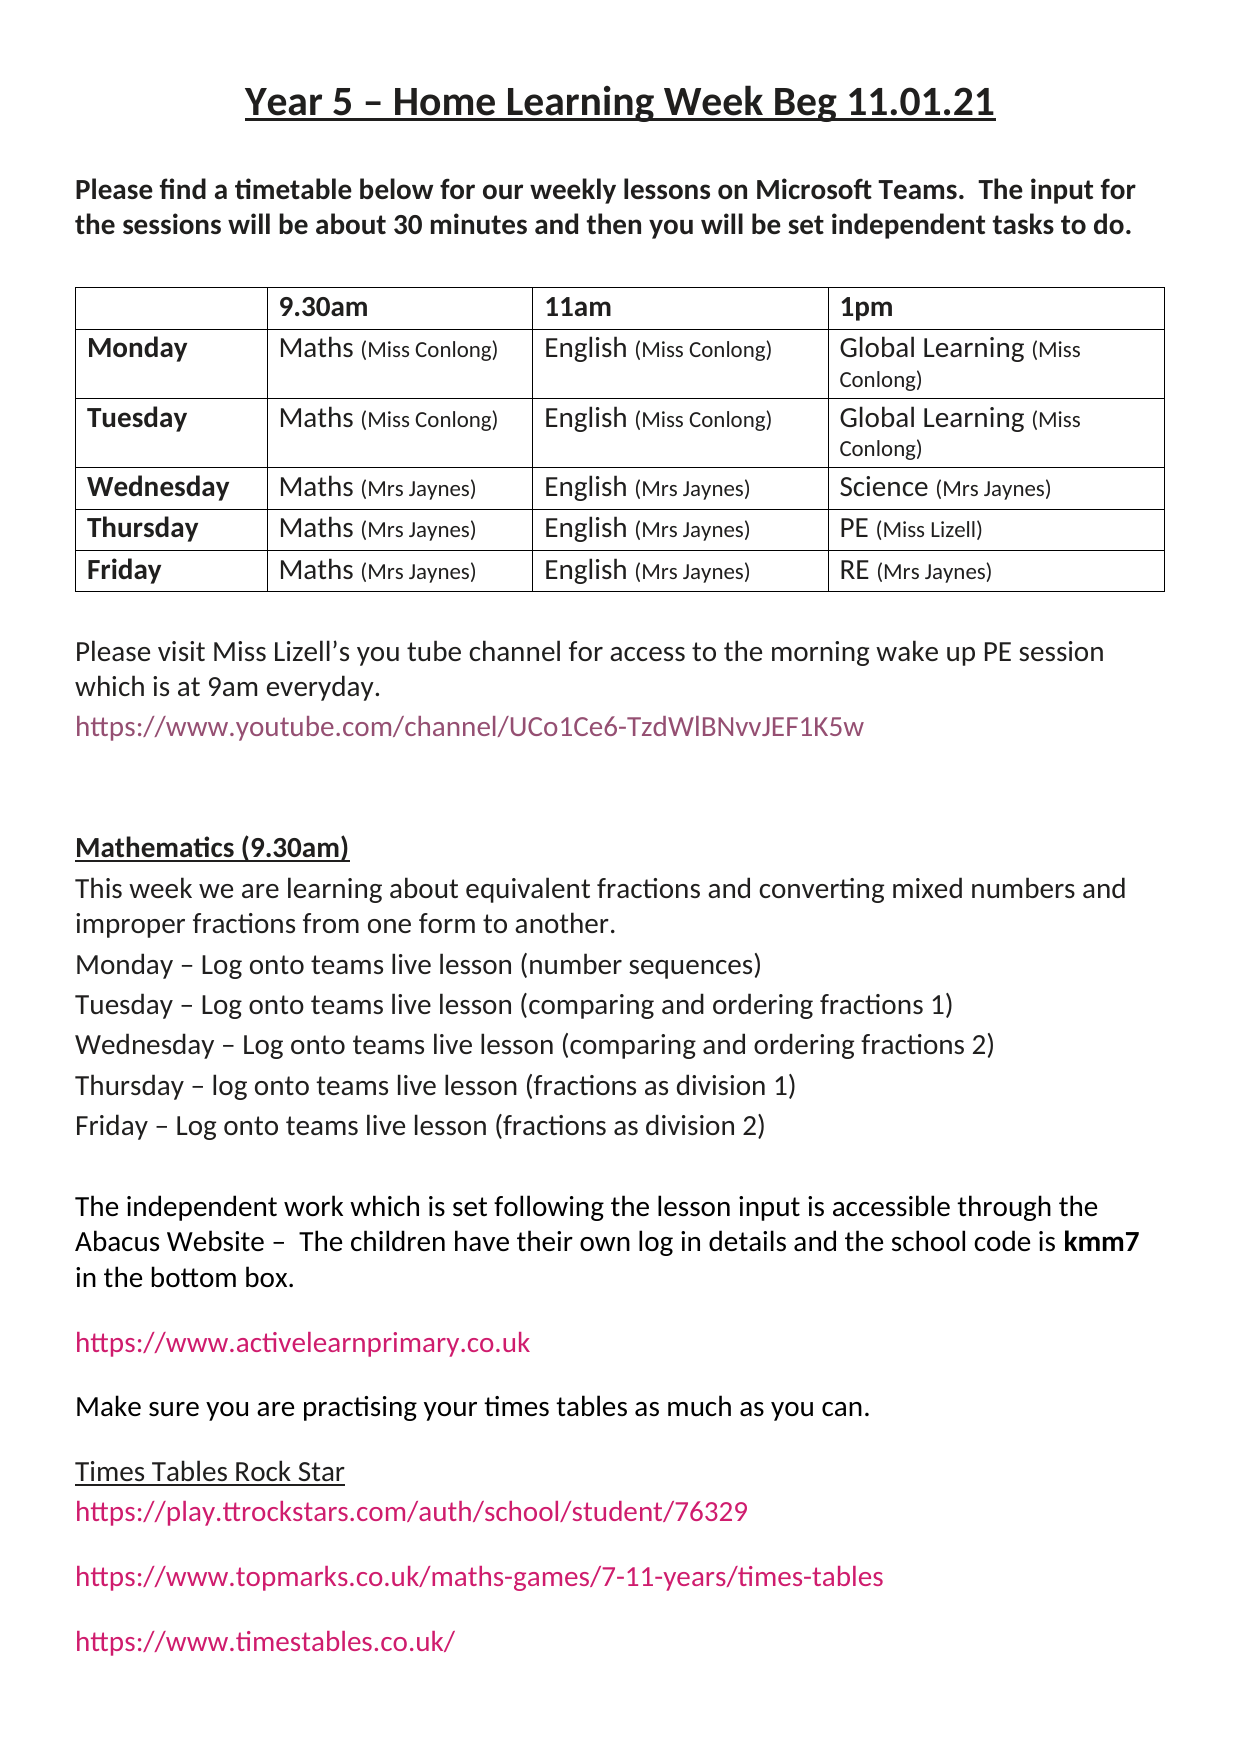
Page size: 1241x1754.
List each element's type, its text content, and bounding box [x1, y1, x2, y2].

text Tuesday – Log onto teams live lesson (comparing and ordering fractions 1) [75, 986, 1165, 1022]
table_cell English (Mrs Jaynes) [533, 510, 828, 550]
table_cell PE (Miss Lizell) [829, 510, 1164, 550]
table_cell RE (Mrs Jaynes) [829, 551, 1164, 591]
text Monday – Log onto teams live lesson (number sequences) [75, 946, 1165, 981]
table_cell Monday [76, 330, 267, 398]
text Year 5 – Home Learning Week Beg 11.01.21 [75, 75, 1165, 126]
table_cell English (Mrs Jaynes) [533, 551, 828, 591]
table_cell Maths (Miss Conlong) [268, 399, 532, 467]
text Thursday – log onto teams live lesson (fractions as division 1) [75, 1067, 1165, 1102]
table_cell Global Learning (Miss Conlong) [829, 399, 1164, 467]
text Please find a timetable below for our weekly lessons on Microsoft Teams. The input for the sessions will be about 30 minutes and then you will be set independent tasks to do. [75, 171, 1165, 242]
table_header [76, 288, 267, 328]
table_header 11am [533, 288, 828, 328]
text This week we are learning about equivalent fractions and converting mixed numbers and improper fractions from one form to another. [75, 870, 1165, 941]
table_cell Thursday [76, 510, 267, 550]
table_cell Maths (Miss Conlong) [268, 330, 532, 398]
text Friday – Log onto teams live lesson (fractions as division 2) [75, 1107, 1165, 1143]
text The independent work which is set following the lesson input is accessible through the Abacus Website – The children have their own log in details and the school code is kmm7 in the bottom box. [75, 1188, 1165, 1294]
table_cell Global Learning (Miss Conlong) [829, 330, 1164, 398]
table_cell Maths (Mrs Jaynes) [268, 510, 532, 550]
table_cell English (Miss Conlong) [533, 399, 828, 467]
text Mathematics (9.30am) [75, 829, 1165, 865]
text https://www.youtube.com/channel/UCo1Ce6-TzdWlBNvvJEF1K5w [75, 708, 1165, 744]
table_cell Maths (Mrs Jaynes) [268, 551, 532, 591]
table_cell Friday [76, 551, 267, 591]
table_header 9.30am [268, 288, 532, 328]
table_cell Science (Mrs Jaynes) [829, 468, 1164, 508]
text https://play.ttrockstars.com/auth/school/student/76329 [75, 1493, 1165, 1529]
text https://www.timestables.co.uk/ [75, 1623, 1165, 1659]
text Wednesday – Log onto teams live lesson (comparing and ordering fractions 2) [75, 1026, 1165, 1062]
table_cell English (Mrs Jaynes) [533, 468, 828, 508]
text Make sure you are practising your times tables as much as you can. [75, 1388, 1165, 1424]
text https://www.topmarks.co.uk/maths-games/7-11-years/times-tables [75, 1558, 1165, 1594]
text Please visit Miss Lizell’s you tube channel for access to the morning wake up PE session which is at 9am everyday. [75, 633, 1165, 704]
text Times Tables Rock Star [75, 1453, 1165, 1489]
table_cell Tuesday [76, 399, 267, 467]
table_cell Wednesday [76, 468, 267, 508]
text https://www.activelearnprimary.co.uk [75, 1324, 1165, 1359]
table_header 1pm [829, 288, 1164, 328]
table_cell Maths (Mrs Jaynes) [268, 468, 532, 508]
table_cell English (Miss Conlong) [533, 330, 828, 398]
